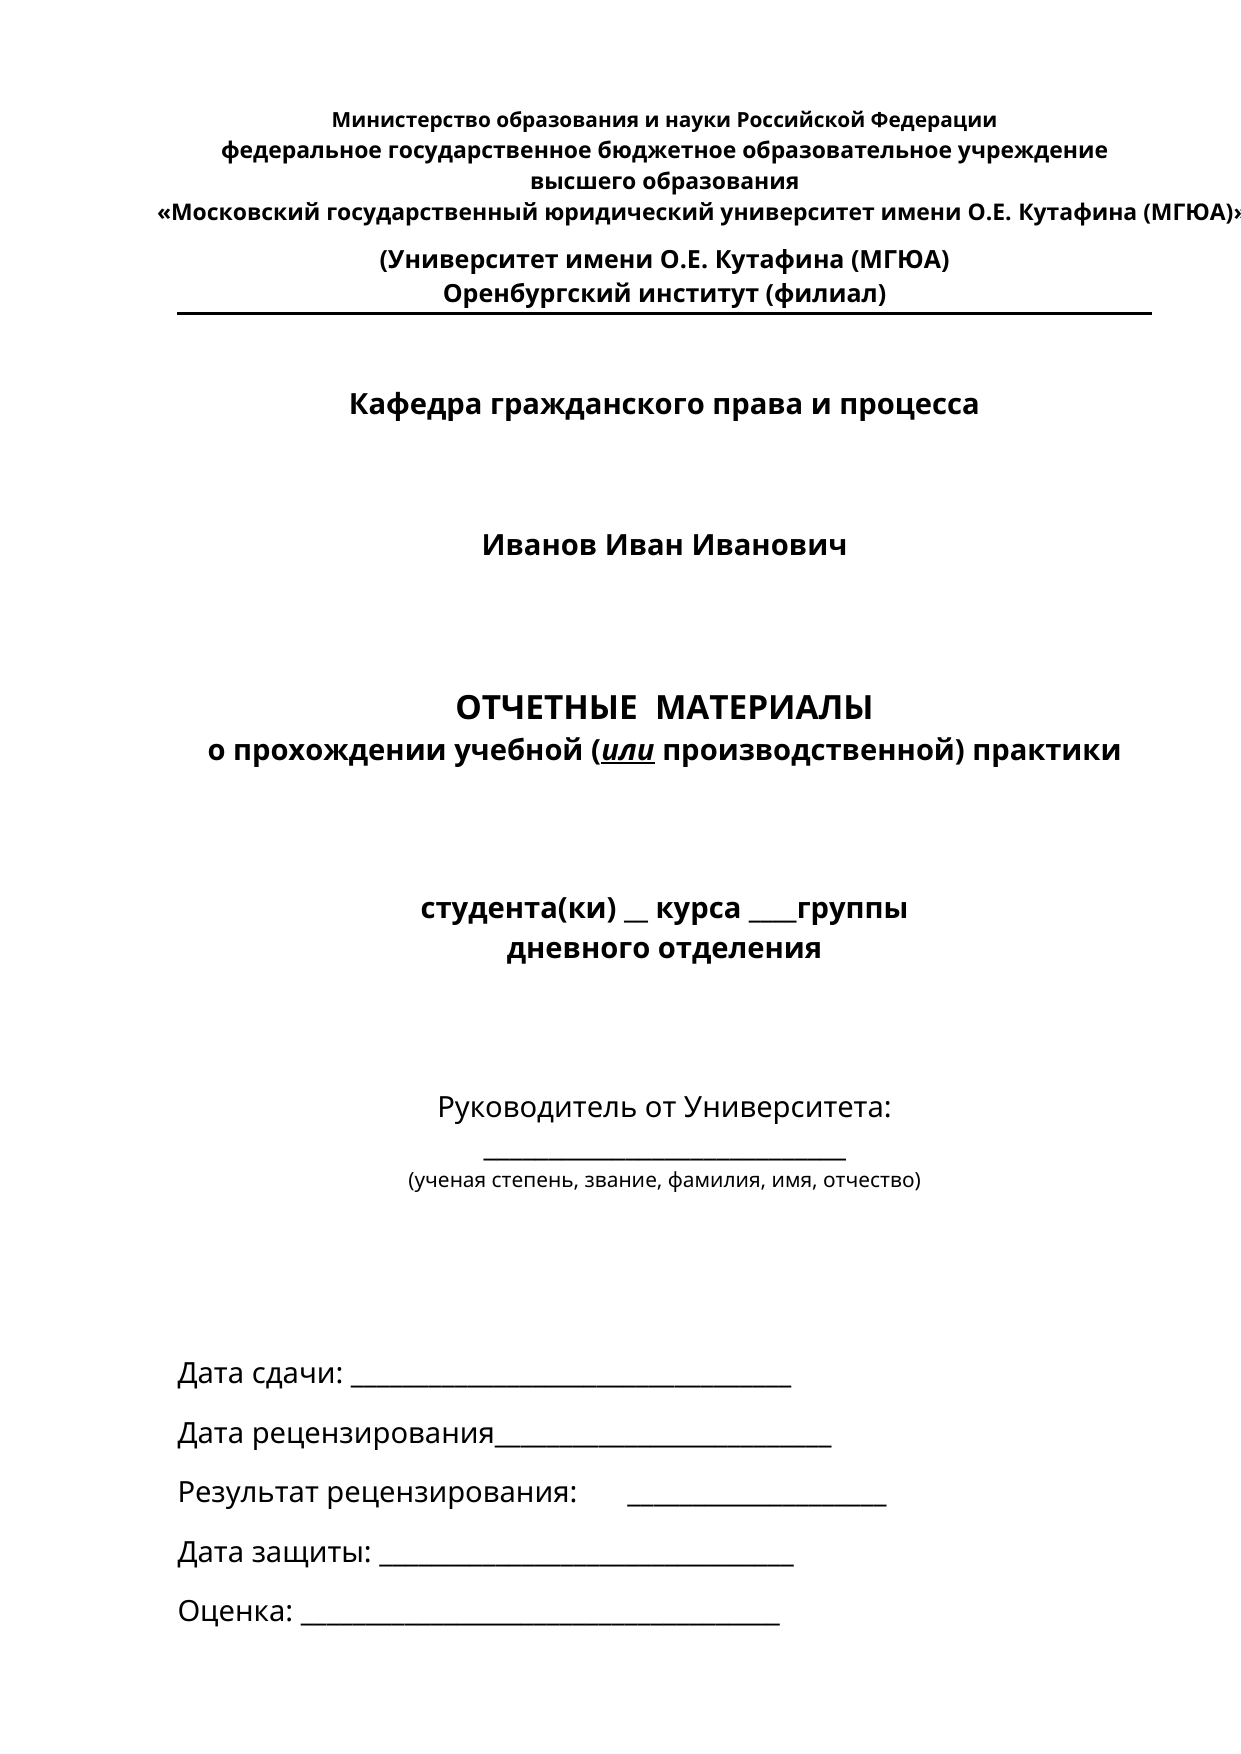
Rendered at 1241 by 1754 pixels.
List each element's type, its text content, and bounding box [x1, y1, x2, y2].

text (Университет имени О.Е. Кутафина (МГЮА) [177, 241, 1152, 276]
text ОТЧЕТНЫЕ МАТЕРИАЛЫ [177, 683, 1152, 729]
text Дата сдачи: __________________________________ [177, 1353, 1152, 1392]
text Кафедра гражданского права и процесса [177, 383, 1152, 423]
text Иванов Иван Иванович [177, 525, 1152, 564]
text федеральное государственное бюджетное образовательное учреждение высшего образования [177, 133, 1152, 196]
text Оценка: _____________________________________ [177, 1591, 1152, 1630]
text Дата рецензирования__________________________ [177, 1412, 1152, 1452]
text о прохождении учебной (или производственной) практики [177, 729, 1152, 768]
text ____________________________ [177, 1126, 1152, 1165]
text Руководитель от Университета: [177, 1086, 1152, 1126]
text Оренбургский институт (филиал) [177, 276, 1152, 312]
text Дата защиты: ________________________________ [177, 1531, 1152, 1571]
text студента(ки) __ курса ____группы [177, 888, 1152, 927]
table_header «Московский государственный юридический университет имени О.Е. Кутафина (МГЮА)» [121, 196, 1240, 241]
text дневного отделения [177, 927, 1152, 967]
text Министерство образования и науки Российской Федерации [177, 105, 1152, 133]
text (ученая степень, звание, фамилия, имя, отчество) [177, 1165, 1152, 1194]
text Результат рецензирования: ____________________ [177, 1472, 1152, 1511]
